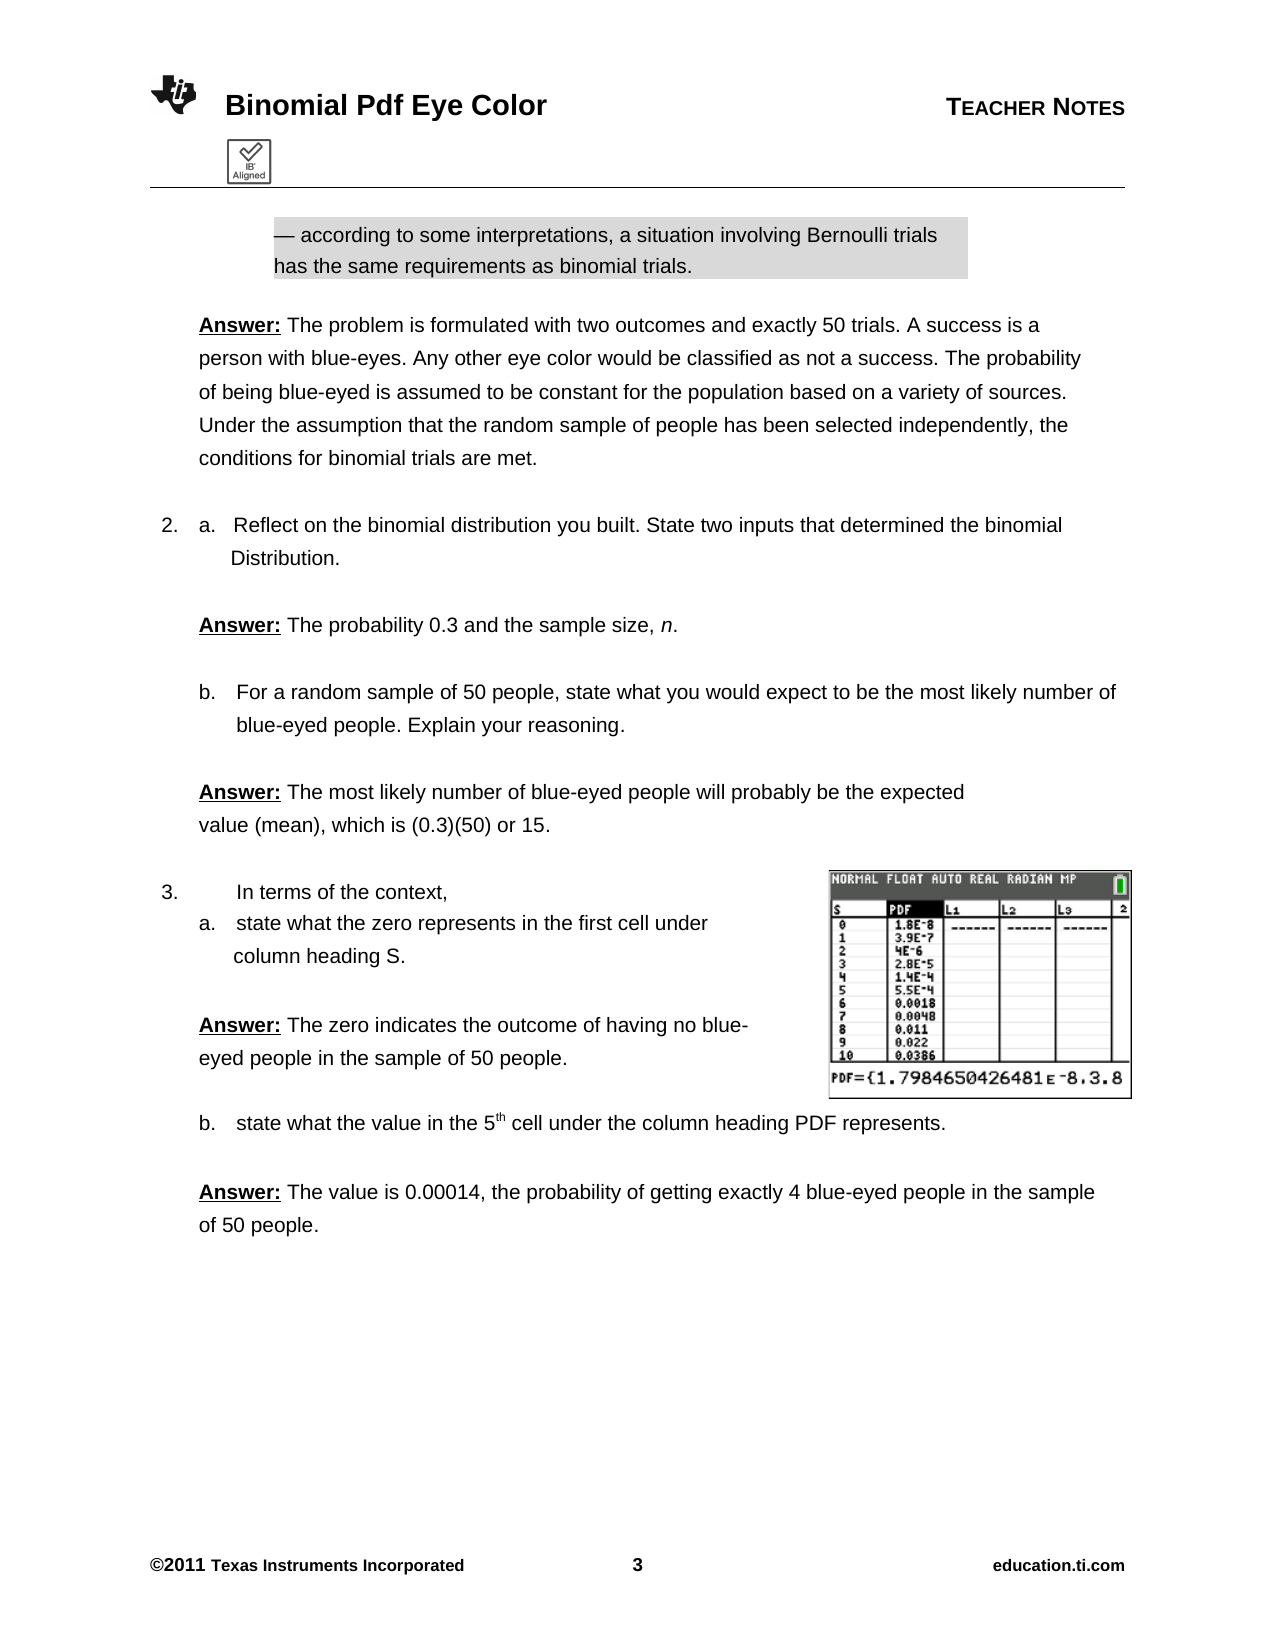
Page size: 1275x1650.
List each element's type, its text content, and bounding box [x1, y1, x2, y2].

table_cell 2. a. Reflect on the binomial distribution you built. State two inputs that determined the binomial Distribution. Answer: The probability 0.3 and the sample size, n. [150, 504, 1142, 670]
picture [828, 870, 1132, 1099]
picture [225, 137, 273, 185]
table_cell 3. In terms of the context, a. state what the zero represents in the first cell under column heading S. Answer: The zero indicates the outcome of having no blue-eyed people in the sample of 50 people. [150, 870, 817, 1103]
table_cell b. state what the value in the 5th cell under the column heading PDF represents. Answer: The value is 0.00014, the probability of getting exactly 4 blue-eyed people in the sample of 50 people. [150, 1104, 1142, 1270]
table_cell b. For a random sample of 50 people, state what you would expect to be the most likely number of blue-eyed people. Explain your reasoning. Answer: The most likely number of blue-eyed people will probably be the expected value (mean), which is (0.3)(50) or 15. [150, 670, 1142, 870]
table_cell [818, 870, 1142, 1103]
table_cell Answer: The problem is formulated with two outcomes and exactly 50 trials. A success is a person with blue-eyes. Any other eye color would be classified as not a success. The probability of being blue-eyed is assumed to be constant for the population based on a variety of sources. Under the assumption that the random sample of people has been selected independently, the conditions for binomial trials are met. [150, 304, 1142, 503]
picture [150, 75, 197, 115]
